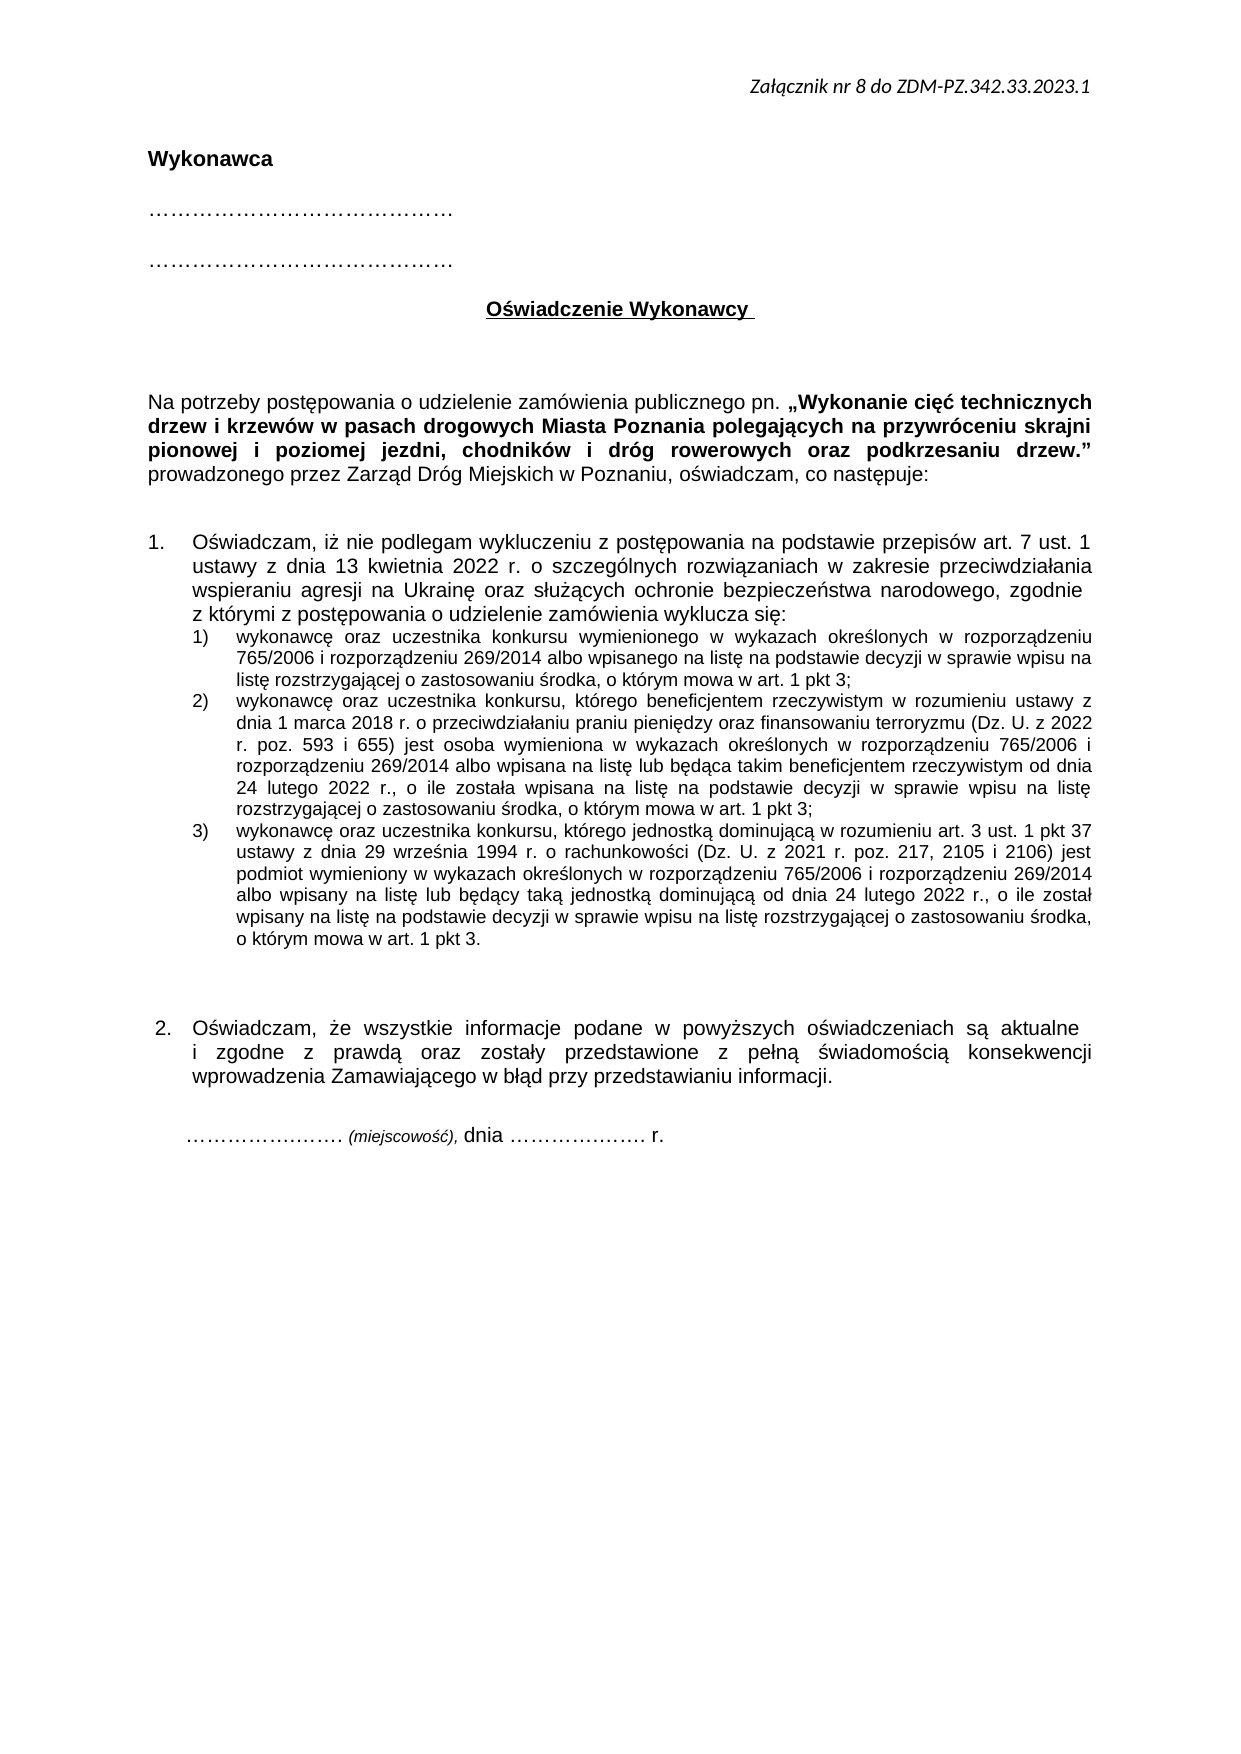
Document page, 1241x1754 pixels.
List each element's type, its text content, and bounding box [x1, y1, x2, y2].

text Wykonawca [148, 146, 1093, 171]
list wykonawcę oraz uczestnika konkursu, którego jednostką dominującą w rozumieniu art. 3 ust. 1 pkt 37 ustawy z dnia 29 września 1994 r. o rachunkowości (Dz. U. z 2021 r. poz. 217, 2105 i 2106) jest podmiot wymieniony w wykazach określonych w rozporządzeniu 765/2006 i rozporządzeniu 269/2014 albo wpisany na listę lub będący taką jednostką dominującą od dnia 24 lutego 2022 r., o ile został wpisany na listę na podstawie decyzji w sprawie wpisu na listę rozstrzygającej o zastosowaniu środka, o którym mowa w art. 1 pkt 3. [192, 819, 1093, 949]
text Oświadczenie Wykonawcy [148, 297, 1093, 363]
list wykonawcę oraz uczestnika konkursu wymienionego w wykazach określonych w rozporządzeniu 765/2006 i rozporządzeniu 269/2014 albo wpisanego na listę na podstawie decyzji w sprawie wpisu na listę rozstrzygającej o zastosowaniu środka, o którym mowa w art. 1 pkt 3; [192, 626, 1093, 690]
text ………………………………………………………………………… [148, 196, 472, 272]
list Oświadczam, iż nie podlegam wykluczeniu z postępowania na podstawie przepisów art. 7 ust. 1 ustawy z dnia 13 kwietnia 2022 r. o szczególnych rozwiązaniach w zakresie przeciwdziałania wspieraniu agresji na Ukrainę oraz służących ochronie bezpieczeństwa narodowego, zgodnie z którymi z postępowania o udzielenie zamówienia wyklucza się: [148, 530, 1093, 626]
list wykonawcę oraz uczestnika konkursu, którego beneficjentem rzeczywistym w rozumieniu ustawy z dnia 1 marca 2018 r. o przeciwdziałaniu praniu pieniędzy oraz finansowaniu terroryzmu (Dz. U. z 2022 r. poz. 593 i 655) jest osoba wymieniona w wykazach określonych w rozporządzeniu 765/2006 i rozporządzeniu 269/2014 albo wpisana na listę lub będąca takim beneficjentem rzeczywistym od dnia 24 lutego 2022 r., o ile została wpisana na listę na podstawie decyzji w sprawie wpisu na listę rozstrzygającej o zastosowaniu środka, o którym mowa w art. 1 pkt 3; [192, 690, 1093, 819]
text …………….……. (miejscowość), dnia ………….……. r. [148, 1123, 1093, 1147]
list Oświadczam, że wszystkie informacje podane w powyższych oświadczeniach są aktualne i zgodne z prawdą oraz zostały przedstawione z pełną świadomością konsekwencji wprowadzenia Zamawiającego w błąd przy przedstawianiu informacji. [154, 1016, 1093, 1087]
text Na potrzeby postępowania o udzielenie zamówienia publicznego pn. „Wykonanie cięć technicznych drzew i krzewów w pasach drogowych Miasta Poznania polegających na przywróceniu skrajni pionowej i poziomej jezdni, chodników i dróg rowerowych oraz podkrzesaniu drzew.” prowadzonego przez Zarząd Dróg Miejskich w Poznaniu, oświadczam, co następuje: [148, 389, 1093, 485]
